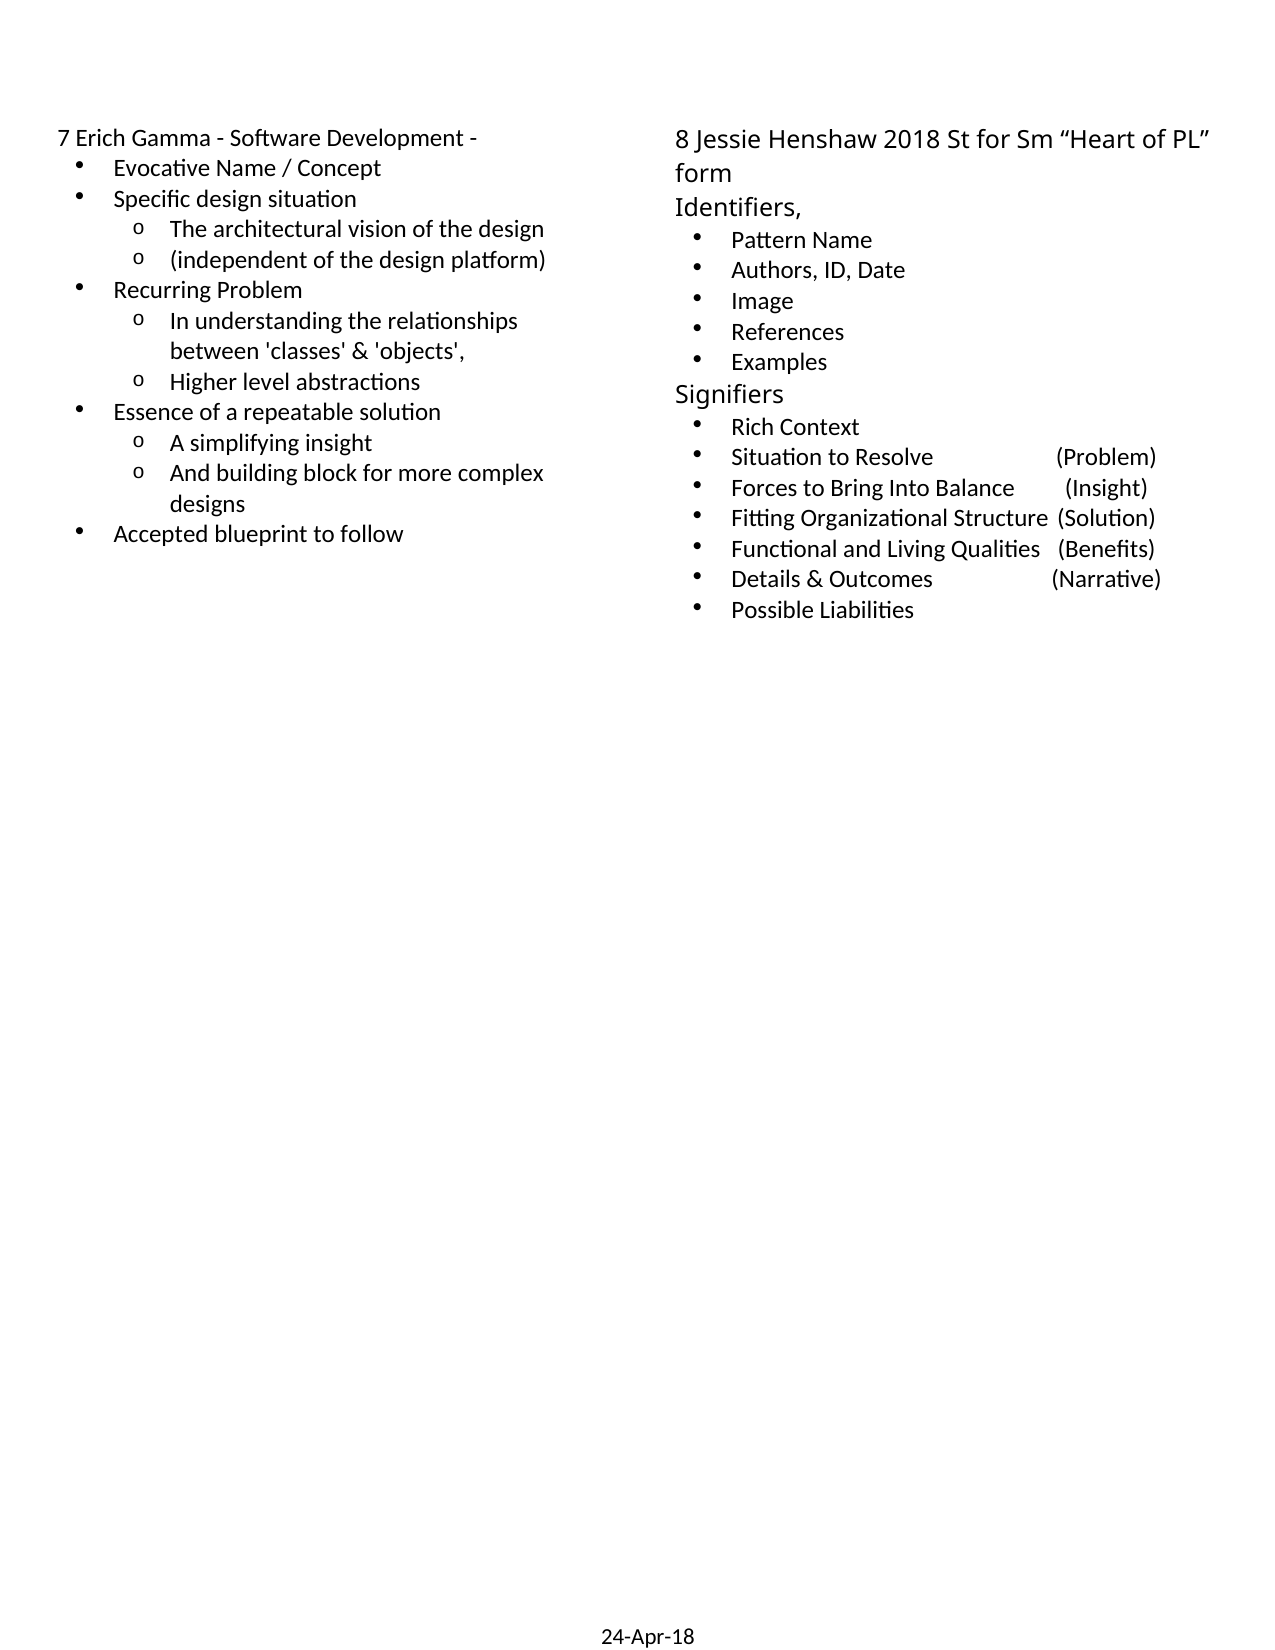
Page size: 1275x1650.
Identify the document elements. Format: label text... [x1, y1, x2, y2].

text 7 Erich Gamma - Software Development - [57, 122, 600, 152]
list Details & Outcomes (Narrative) [694, 563, 1218, 594]
text Identifiers, [675, 190, 1218, 224]
list (independent of the design platform) [132, 244, 600, 274]
list Situation to Resolve (Problem) [694, 441, 1218, 472]
list Examples [694, 346, 1218, 377]
text 8 Jessie Henshaw 2018 St for Sm “Heart of PL” form [675, 122, 1218, 190]
list Possible Liabilities [694, 594, 1218, 624]
list Recurring Problem [76, 274, 600, 305]
list Image [694, 285, 1218, 316]
list Functional and Living Qualities (Benefits) [694, 533, 1218, 563]
list Forces to Bring Into Balance (Insight) [694, 472, 1218, 502]
list Essence of a repeatable solution [76, 397, 600, 427]
list Fitting Organizational Structure (Solution) [694, 502, 1218, 533]
list Rich Context [694, 411, 1218, 441]
list Specific design situation [76, 183, 600, 213]
text Signifiers [675, 377, 1218, 411]
list In understanding the relationships between 'classes' & 'objects', [132, 305, 600, 366]
list Higher level abstractions [132, 366, 600, 397]
list Pattern Name [694, 224, 1218, 254]
list References [694, 316, 1218, 346]
list Accepted blueprint to follow [76, 519, 600, 549]
list Authors, ID, Date [694, 254, 1218, 285]
list Evocative Name / Concept [76, 152, 600, 183]
list The architectural vision of the design [132, 213, 600, 244]
list A simplifying insight [132, 427, 600, 458]
list And building block for more complex designs [132, 458, 600, 519]
